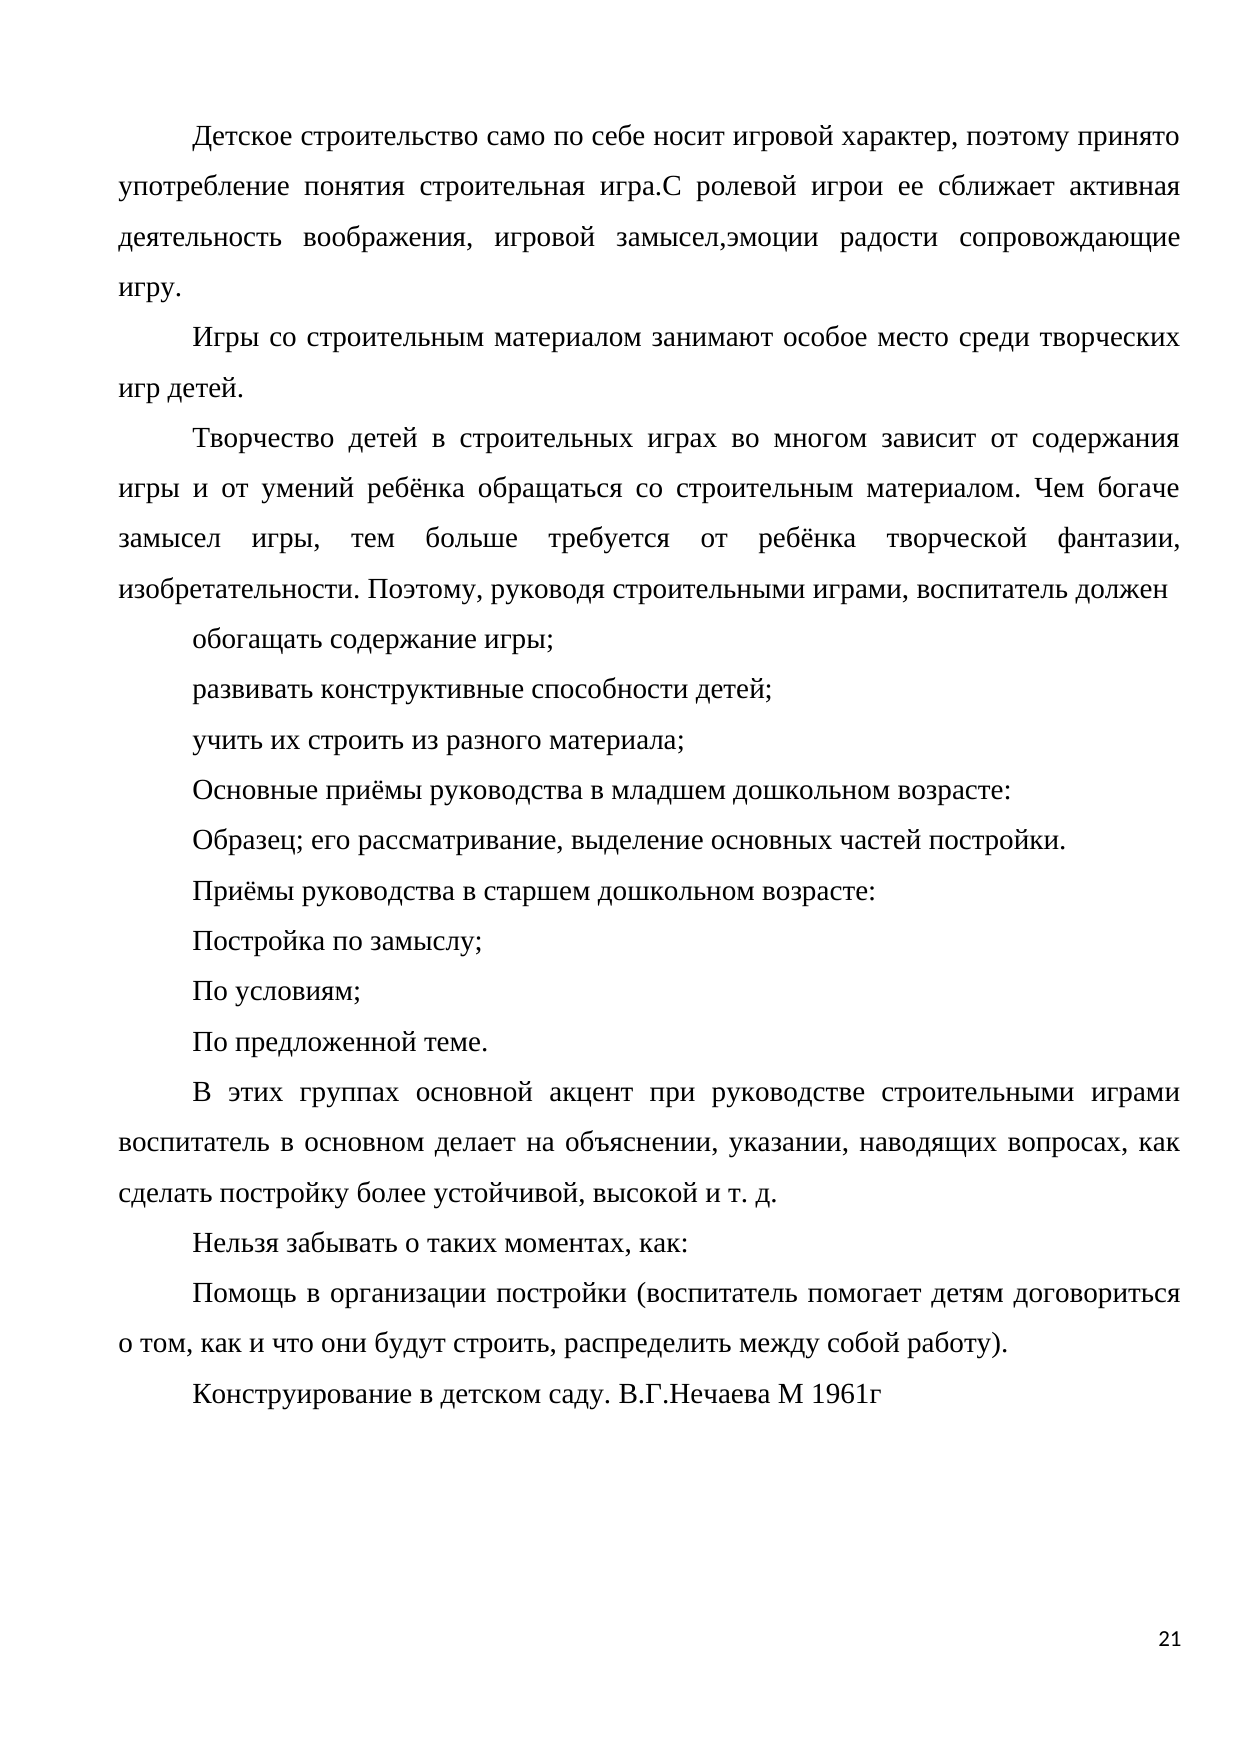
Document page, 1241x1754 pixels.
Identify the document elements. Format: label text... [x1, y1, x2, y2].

text Нельзя забывать о таких моментах, как: [118, 1225, 1181, 1258]
text Постройка по замыслу; [118, 923, 1181, 957]
text В этих группах основной акцент при руководстве строительными играми воспитатель в основном делает на объяснении, указании, наводящих вопросах, как сделать постройку более устойчивой, высокой и т. д. [118, 1074, 1181, 1208]
text Творчество детей в строительных играх во многом зависит от содержания игры и от умений ребёнка обращаться со строительным материалом. Чем богаче замысел игры, тем больше требуется от ребёнка творческой фантазии, изобретательности. Поэтому, руководя строительными играми, воспитатель должен [118, 420, 1181, 604]
text развивать конструктивные способности детей; [118, 672, 1181, 705]
text Основные приёмы руководства в младшем дошкольном возрасте: [118, 772, 1181, 806]
text Помощь в организации постройки (воспитатель помогает детям договориться о том, как и что они будут строить, распределить между собой работу). [118, 1275, 1181, 1359]
text Игры со строительным материалом занимают особое место среди творческих игр детей. [118, 319, 1181, 403]
text Конструирование в детском саду. В.Г.Нечаева М 1961г [118, 1376, 1181, 1409]
text По условиям; [118, 973, 1181, 1007]
text обогащать содержание игры; [118, 621, 1181, 655]
text учить их строить из разного материала; [118, 722, 1181, 755]
text Приёмы руководства в старшем дошкольном возрасте: [118, 873, 1181, 906]
text По предложенной теме. [118, 1024, 1181, 1057]
text Образец; его рассматривание, выделение основных частей постройки. [118, 822, 1181, 856]
text Детское строительство само по себе носит игровой характер, поэтому принято употребление понятия строительная игра.С ролевой игрои ее сближает активная деятельность воображения, игровой замысел,эмоции радости сопровождающие игру. [118, 118, 1181, 303]
